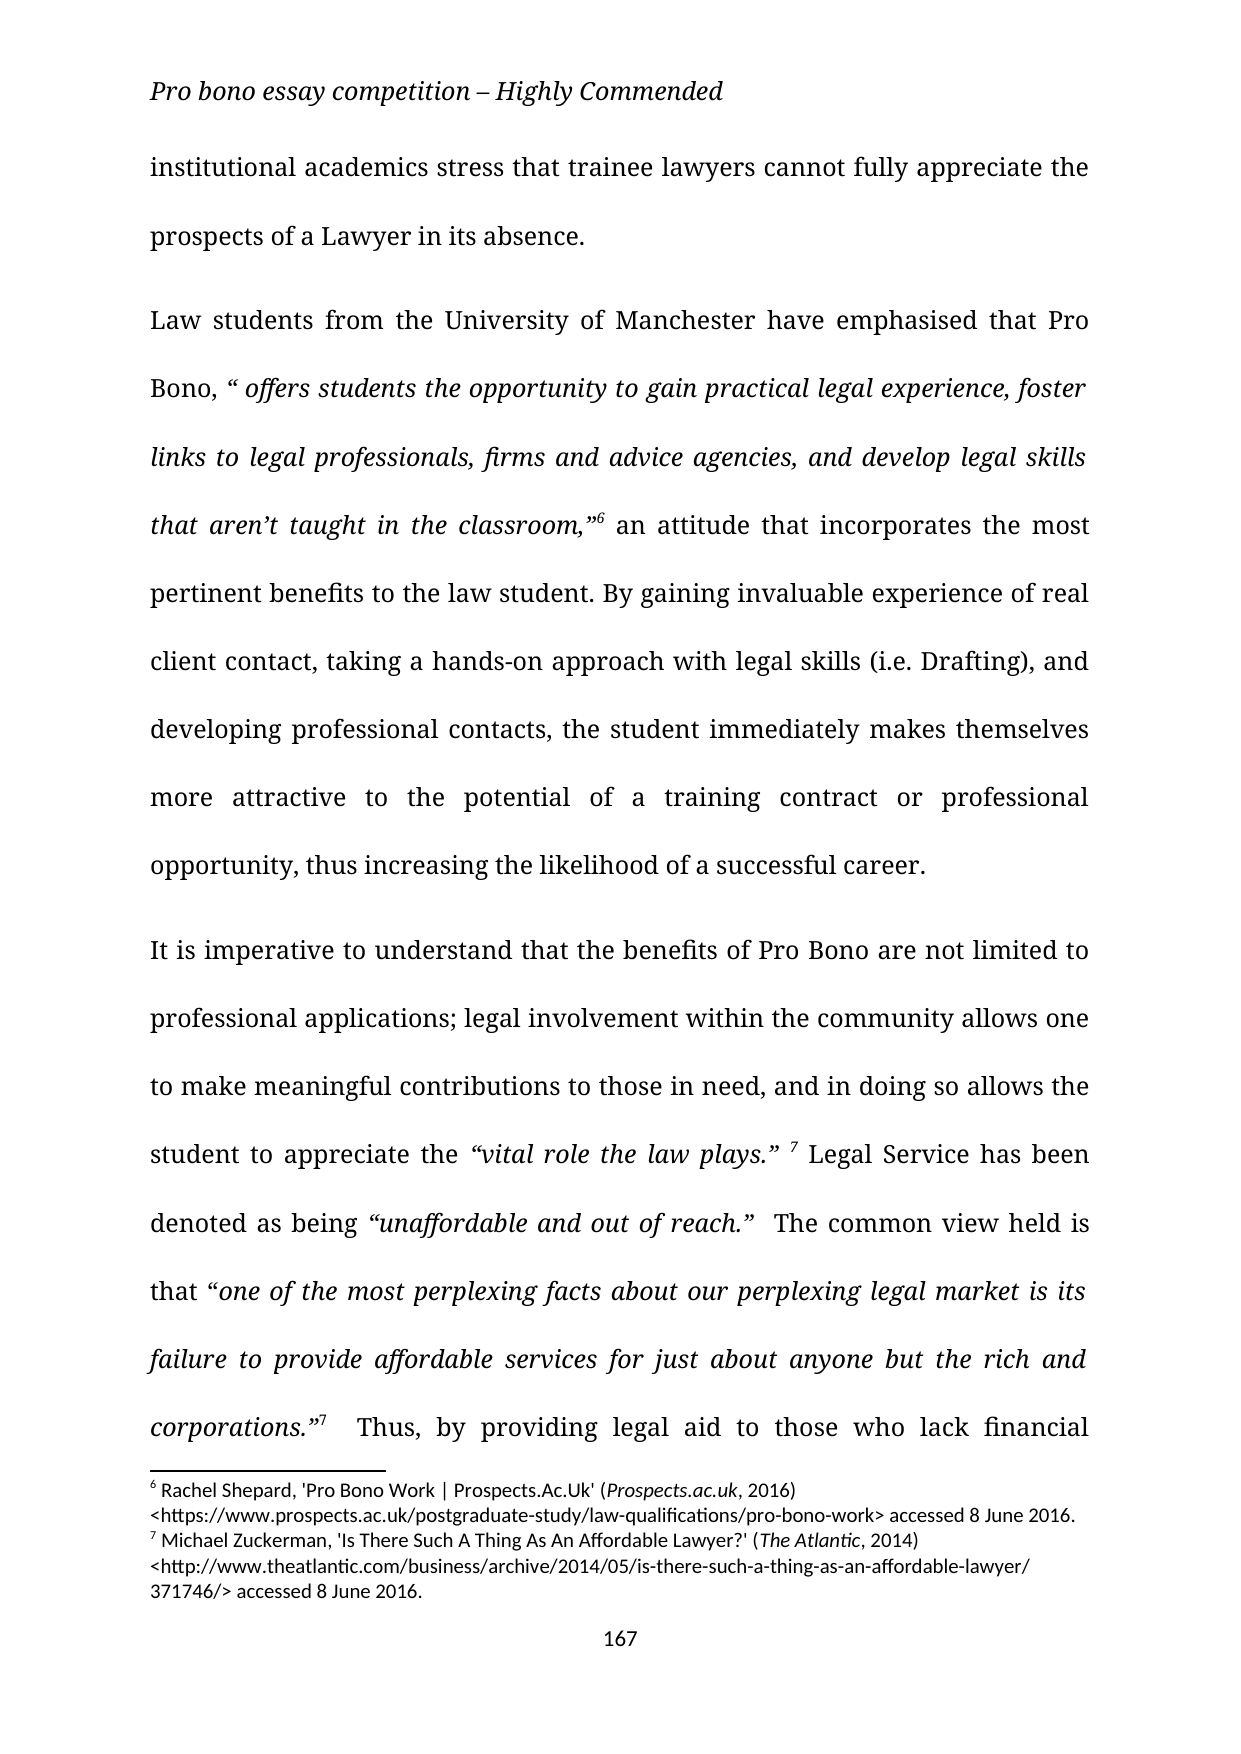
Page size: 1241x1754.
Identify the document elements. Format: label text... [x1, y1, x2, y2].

text The Advantageous nature of Pro bono to students is recognised internationally; In Georgetown (U.S), Students of Law are expected to perform 50 hours of Pro Bono work on a compulsory basis. Whilst the priority is to provide free legal service to those in poor socio-economic demographics, institutional academics stress that trainee lawyers cannot fully appreciate the prospects of a Lawyer in its absence. [150, 150, 1090, 252]
text Law students from the University of Manchester have emphasised that Pro Bono, “ offers students the opportunity to gain practical legal experience, foster links to legal professionals, firms and advice agencies, and develop legal skills that aren’t taught in the classroom,” an attitude that incorporates the most pertinent benefits to the law student. By gaining invaluable experience of real client contact, taking a hands-on approach with legal skills (i.e. Drafting), and developing professional contacts, the student immediately makes themselves more attractive to the potential of a training contract or professional opportunity, thus increasing the likelihood of a successful career. [150, 303, 1090, 882]
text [150, 933, 1090, 1444]
